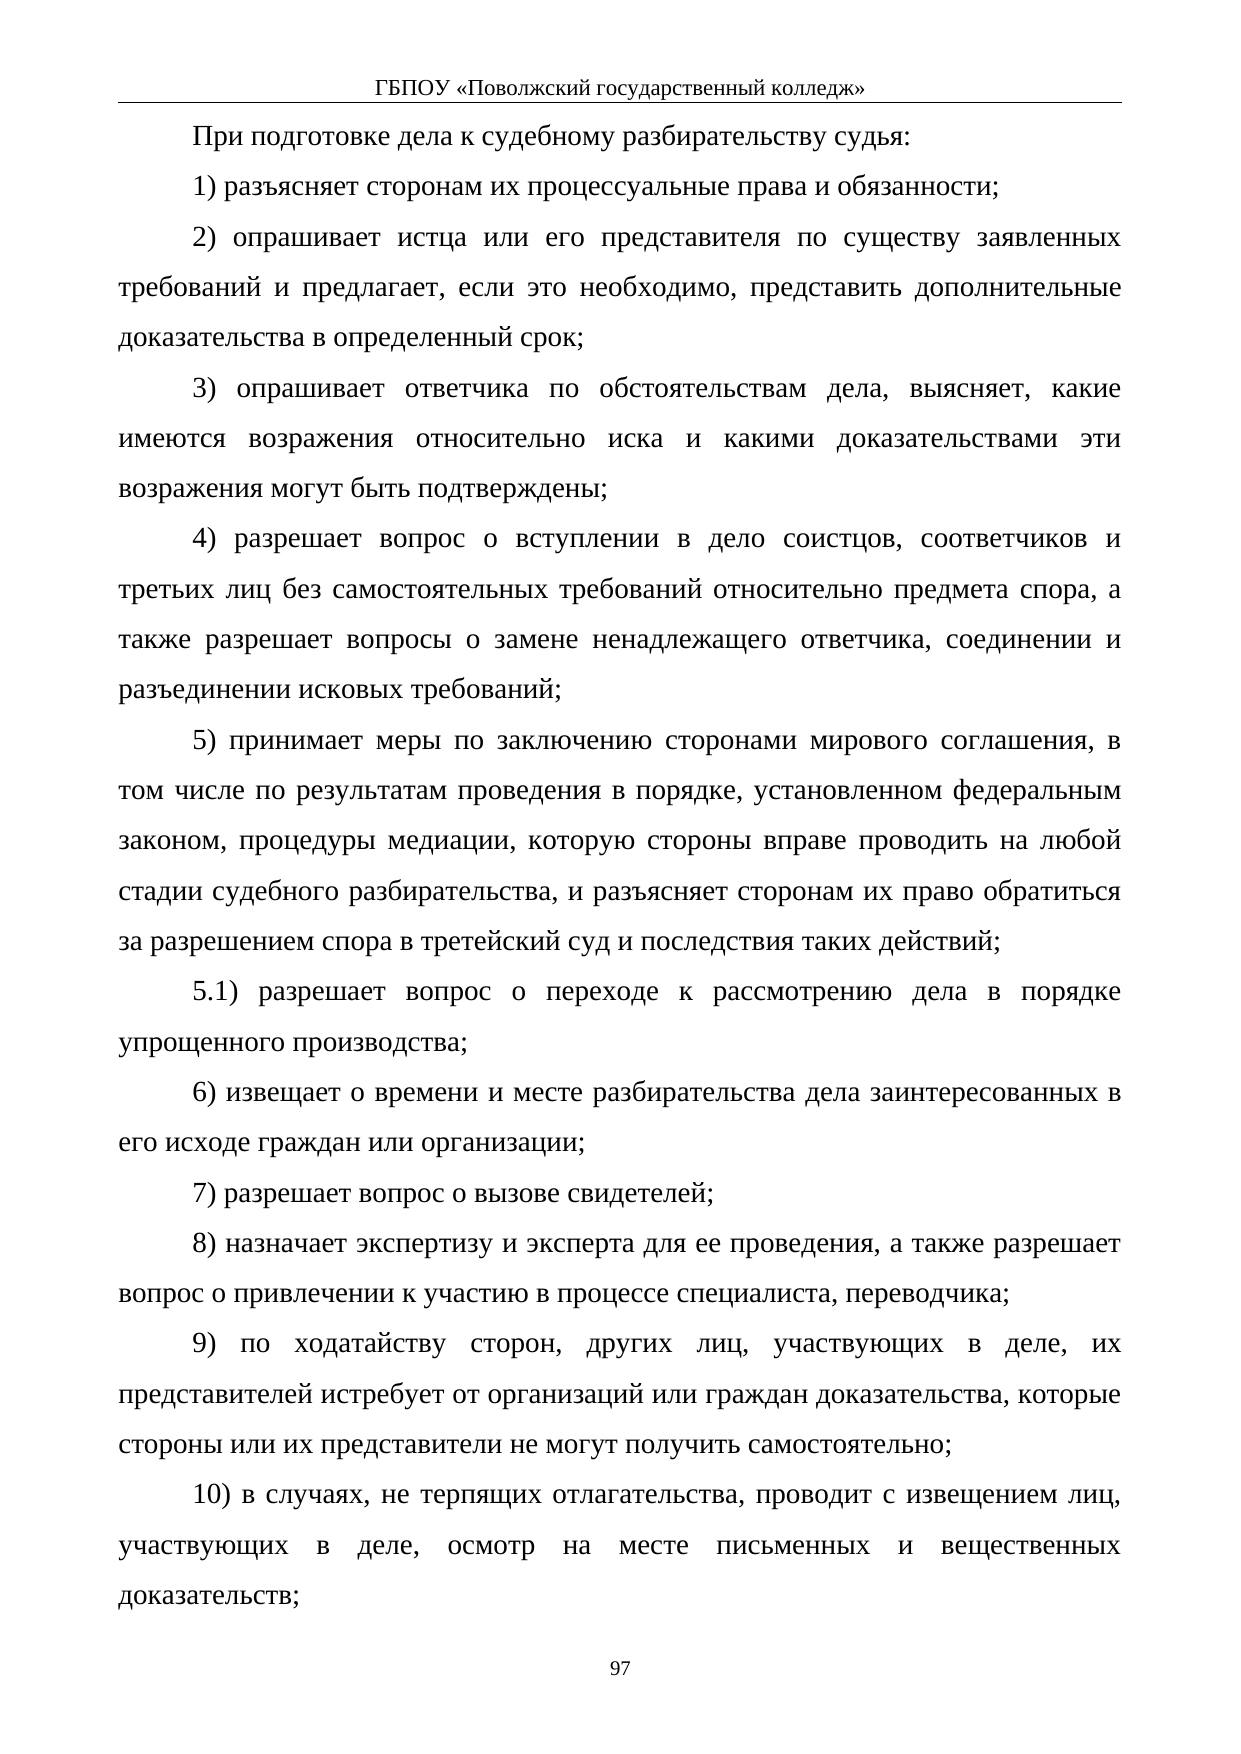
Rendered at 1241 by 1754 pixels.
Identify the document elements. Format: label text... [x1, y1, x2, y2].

text 1) разъясняет сторонам их процессуальные права и обязанности; [118, 168, 1122, 202]
text 7) разрешает вопрос о вызове свидетелей; [118, 1175, 1122, 1208]
text 9) по ходатайству сторон, других лиц, участвующих в деле, их представителей истребует от организаций или граждан доказательства, которые стороны или их представители не могут получить самостоятельно; [118, 1326, 1122, 1460]
text 2) опрашивает истца или его представителя по существу заявленных требований и предлагает, если это необходимо, представить дополнительные доказательства в определенный срок; [118, 219, 1122, 353]
text 8) назначает экспертизу и эксперта для ее проведения, а также разрешает вопрос о привлечении к участию в процессе специалиста, переводчика; [118, 1225, 1122, 1309]
text 4) разрешает вопрос о вступлении в дело соистцов, соответчиков и третьих лиц без самостоятельных требований относительно предмета спора, а также разрешает вопросы о замене ненадлежащего ответчика, соединении и разъединении исковых требований; [118, 521, 1122, 705]
text 3) опрашивает ответчика по обстоятельствам дела, выясняет, какие имеются возражения относительно иска и какими доказательствами эти возражения могут быть подтверждены; [118, 370, 1122, 504]
text 5.1) разрешает вопрос о переходе к рассмотрению дела в порядке упрощенного производства; [118, 973, 1122, 1057]
text 6) извещает о времени и месте разбирательства дела заинтересованных в его исходе граждан или организации; [118, 1074, 1122, 1158]
text 5) принимает меры по заключению сторонами мирового соглашения, в том числе по результатам проведения в порядке, установленном федеральным законом, процедуры медиации, которую стороны вправе проводить на любой стадии судебного разбирательства, и разъясняет сторонам их право обратиться за разрешением спора в третейский суд и последствия таких действий; [118, 722, 1122, 957]
text 10) в случаях, не терпящих отлагательства, проводит с извещением лиц, участвующих в деле, осмотр на месте письменных и вещественных доказательств; [118, 1477, 1122, 1611]
text При подготовке дела к судебному разбирательству судья: [118, 118, 1122, 152]
